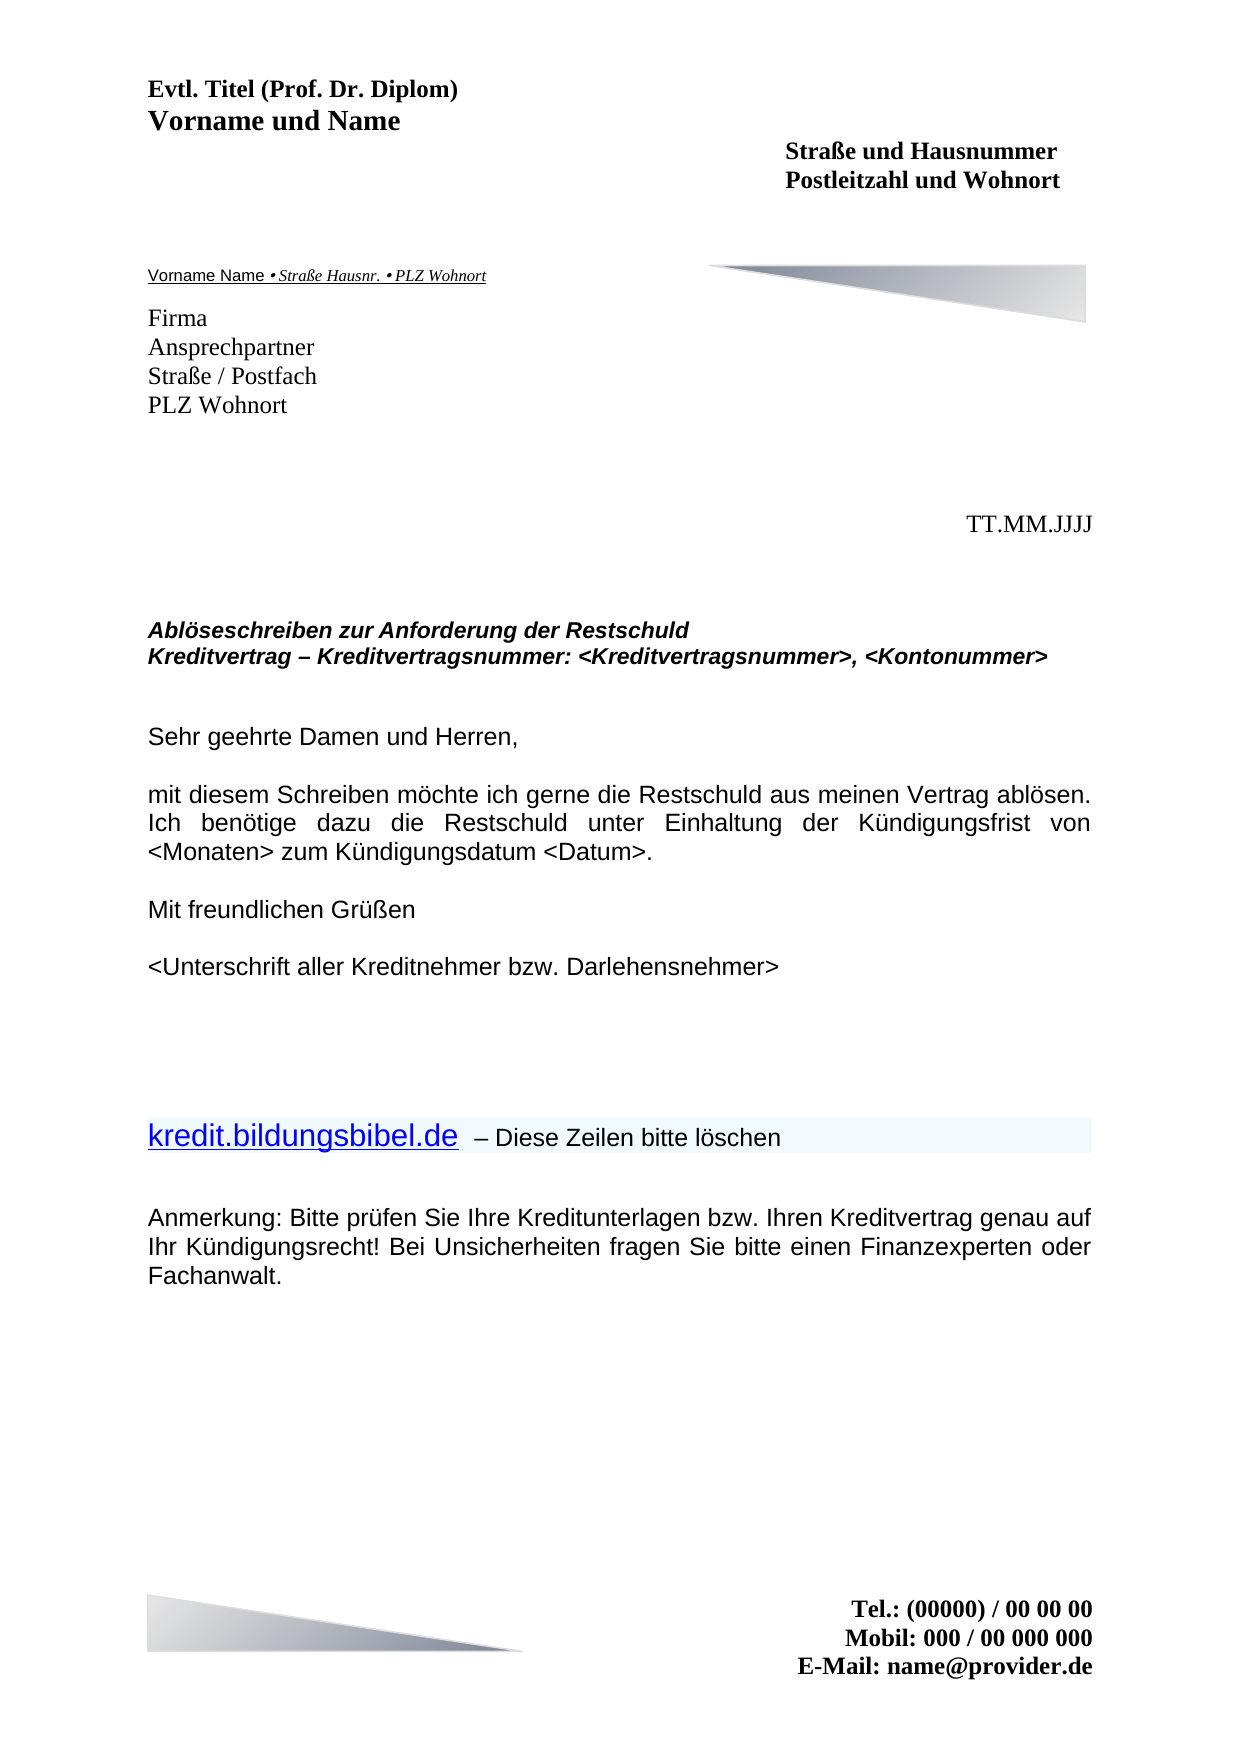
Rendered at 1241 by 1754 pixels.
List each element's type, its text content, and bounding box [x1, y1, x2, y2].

text Anmerkung: Bitte prüfen Sie Ihre Kreditunterlagen bzw. Ihren Kreditvertrag genau auf Ihr Kündigungsrecht! Bei Unsicherheiten fragen Sie bitte einen Finanzexperten oder Fachanwalt. [148, 1203, 1092, 1289]
text kredit.bildungsbibel.de – Diese Zeilen bitte löschen [148, 1117, 1092, 1153]
text Sehr geehrte Damen und Herren, [148, 722, 1092, 751]
text Ablöseschreiben zur Anforderung der Restschuld [148, 617, 1092, 643]
text Ansprechpartner [148, 332, 650, 361]
text PLZ Wohnort [148, 390, 650, 418]
text Kreditvertrag – Kreditvertragsnummer: <Kreditvertragsnummer>, <Kontonummer> [148, 643, 1092, 669]
text <Unterschrift aller Kreditnehmer bzw. Darlehensnehmer> [148, 952, 1092, 981]
text Mit freundlichen Grüßen [148, 895, 1092, 923]
text mit diesem Schreiben möchte ich gerne die Restschuld aus meinen Vertrag ablösen. Ich benötige dazu die Restschuld unter Einhaltung der Kündigungsfrist von <Monaten> zum Kündigungsdatum <Datum>. [148, 780, 1092, 866]
text TT.MM.JJJJ [148, 285, 1092, 538]
subtitle Vorname Name Straße Hausnr. PLZ Wohnort [148, 266, 827, 285]
text Firma [148, 303, 650, 332]
text Straße / Postfach [148, 361, 650, 390]
